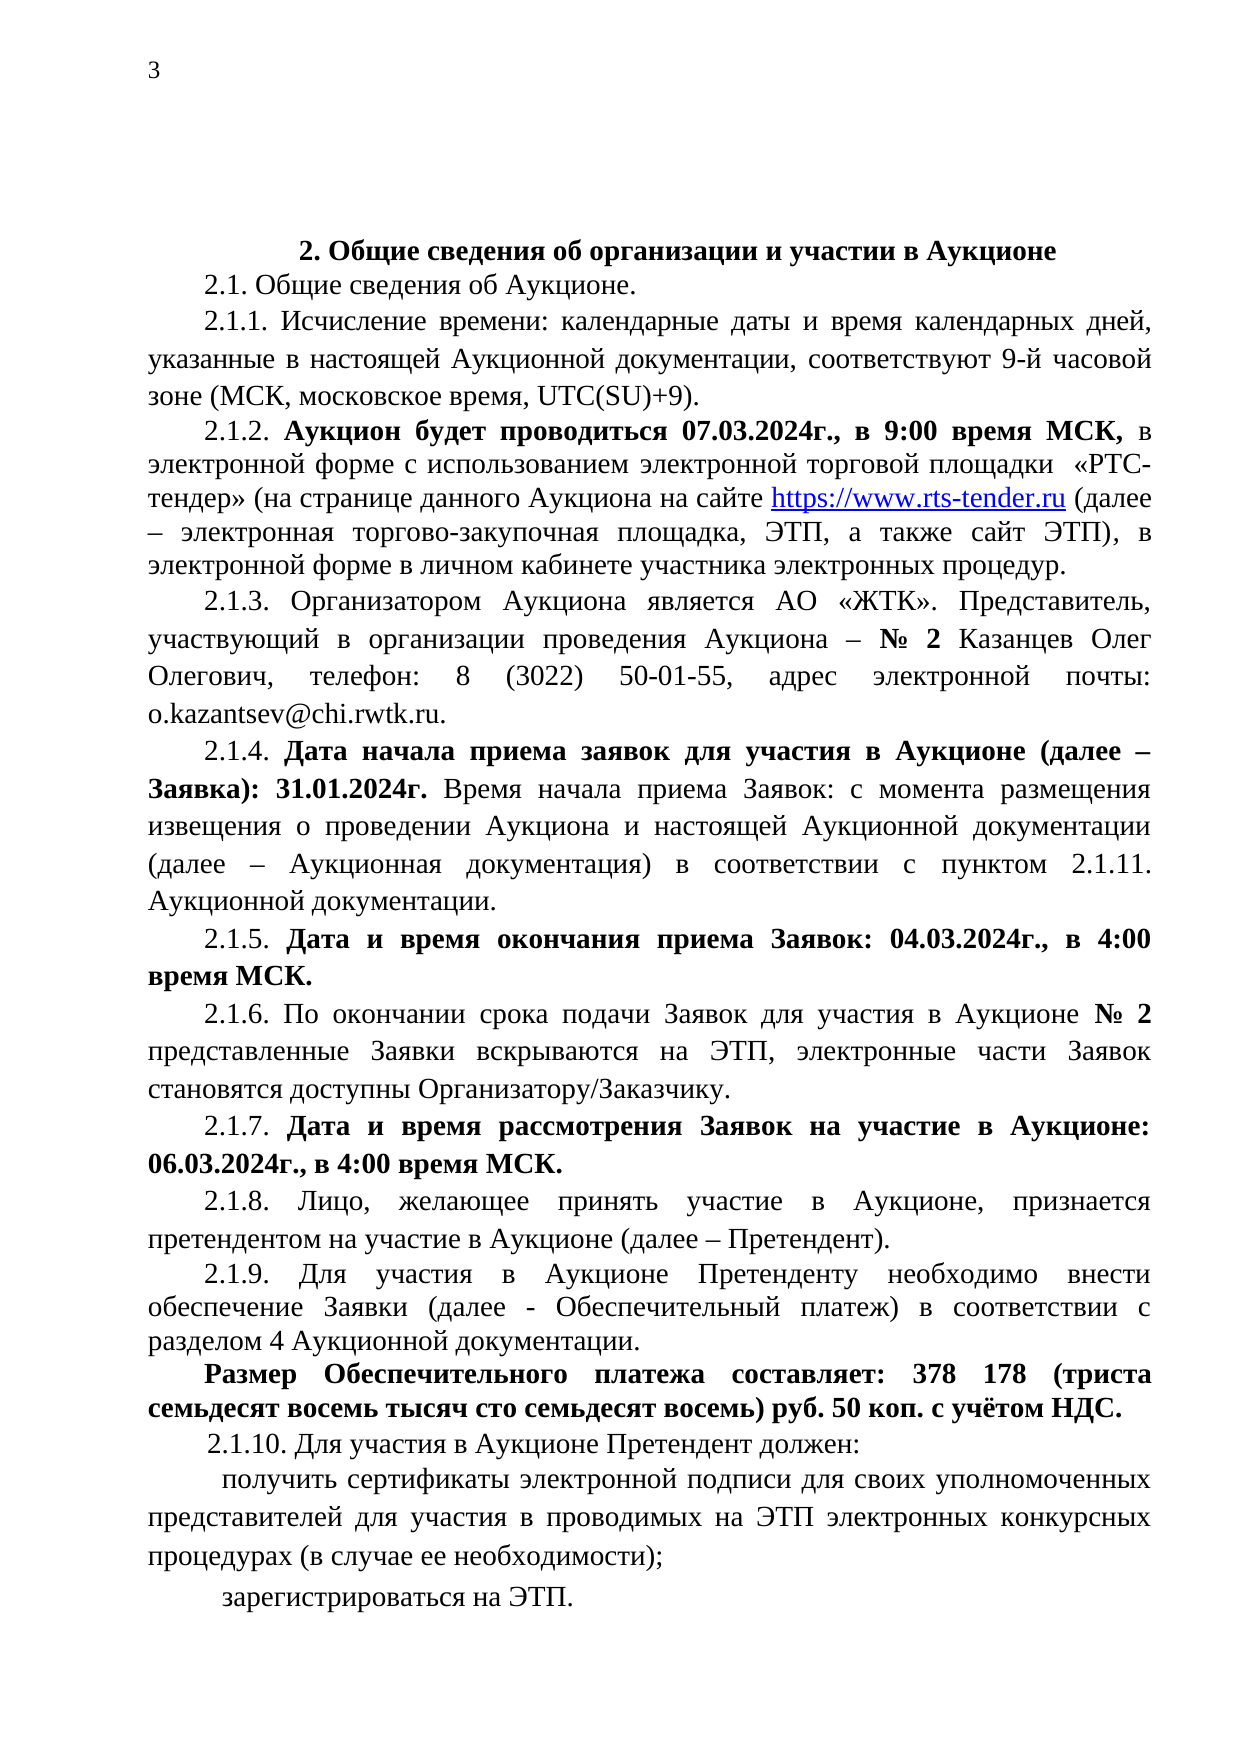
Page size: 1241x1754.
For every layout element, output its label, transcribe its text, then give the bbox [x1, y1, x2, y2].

text 2.1.9. Для участия в Аукционе Претенденту необходимо внести обеспечение Заявки (далее - Обеспечительный платеж) в соответствии с разделом 4 Аукционной документации. [148, 1256, 1152, 1356]
text 2.1.7. Дата и время рассмотрения Заявок на участие в Аукционе: 06.03.2024г., в 4:00 время МСК. [148, 1106, 1152, 1181]
text получить сертификаты электронной подписи для своих уполномоченных представителей для участия в проводимых на ЭТП электронных конкурсных процедурах (в случае ее необходимости); [148, 1461, 1152, 1572]
text 2.1.1. Исчисление времени: календарные даты и время календарных дней, указанные в настоящей Аукционной документации, соответствуют 9-й часовой зоне (МСК, московское время, UTC(SU)+9). [148, 301, 1152, 413]
text 2. Общие сведения об организации и участии в Аукционе [148, 233, 1152, 267]
text 2.1.5. Дата и время окончания приема Заявок: 04.03.2024г., в 4:00 время МСК. [148, 918, 1152, 993]
text 2.1.3. Организатором Аукциона является АО «ЖТК». Представитель, участвующий в организации проведения Аукциона – № 2 Казанцев Олег Олегович, телефон: 8 (3022) 50-01-55, адрес электронной почты: o.kazantsev@chi.rwtk.ru. [148, 581, 1152, 731]
text 2.1.2. Аукцион будет проводиться 07.03.2024г., в 9:00 время МСК, в электронной форме с использованием электронной торговой площадки «РТС-тендер» (на странице данного Аукциона на сайте https://www.rts-tender.ru (далее – электронная торгово-закупочная площадка, ЭТП, а также сайт ЭТП), в электронной форме в личном кабинете участника электронных процедур. [148, 413, 1152, 581]
text 2.1.4. Дата начала приема заявок для участия в Аукционе (далее – Заявка): 31.01.2024г. Время начала приема Заявок: с момента размещения извещения о проведении Аукциона и настоящей Аукционной документации (далее – Аукционная документация) в соответствии с пунктом 2.1.11. Аукционной документации. [148, 731, 1152, 918]
text 2.1.8. Лицо, желающее принять участие в Аукционе, признается претендентом на участие в Аукционе (далее – Претендент). [148, 1181, 1152, 1256]
text 2.1.6. По окончании срока подачи Заявок для участия в Аукционе № 2 представленные Заявки вскрываются на ЭТП, электронные части Заявок становятся доступны Организатору/Заказчику. [148, 993, 1152, 1106]
text Размер Обеспечительного платежа составляет: 378 178 (триста семьдесят восемь тысяч сто семьдесят восемь) руб. 50 коп. с учётом НДС. [148, 1356, 1152, 1423]
text 2.1. Общие сведения об Аукционе. [148, 267, 1152, 301]
text зарегистрироваться на ЭТП. [148, 1577, 1152, 1614]
text 2.1.10. Для участия в Аукционе Претендент должен: [148, 1423, 1152, 1461]
